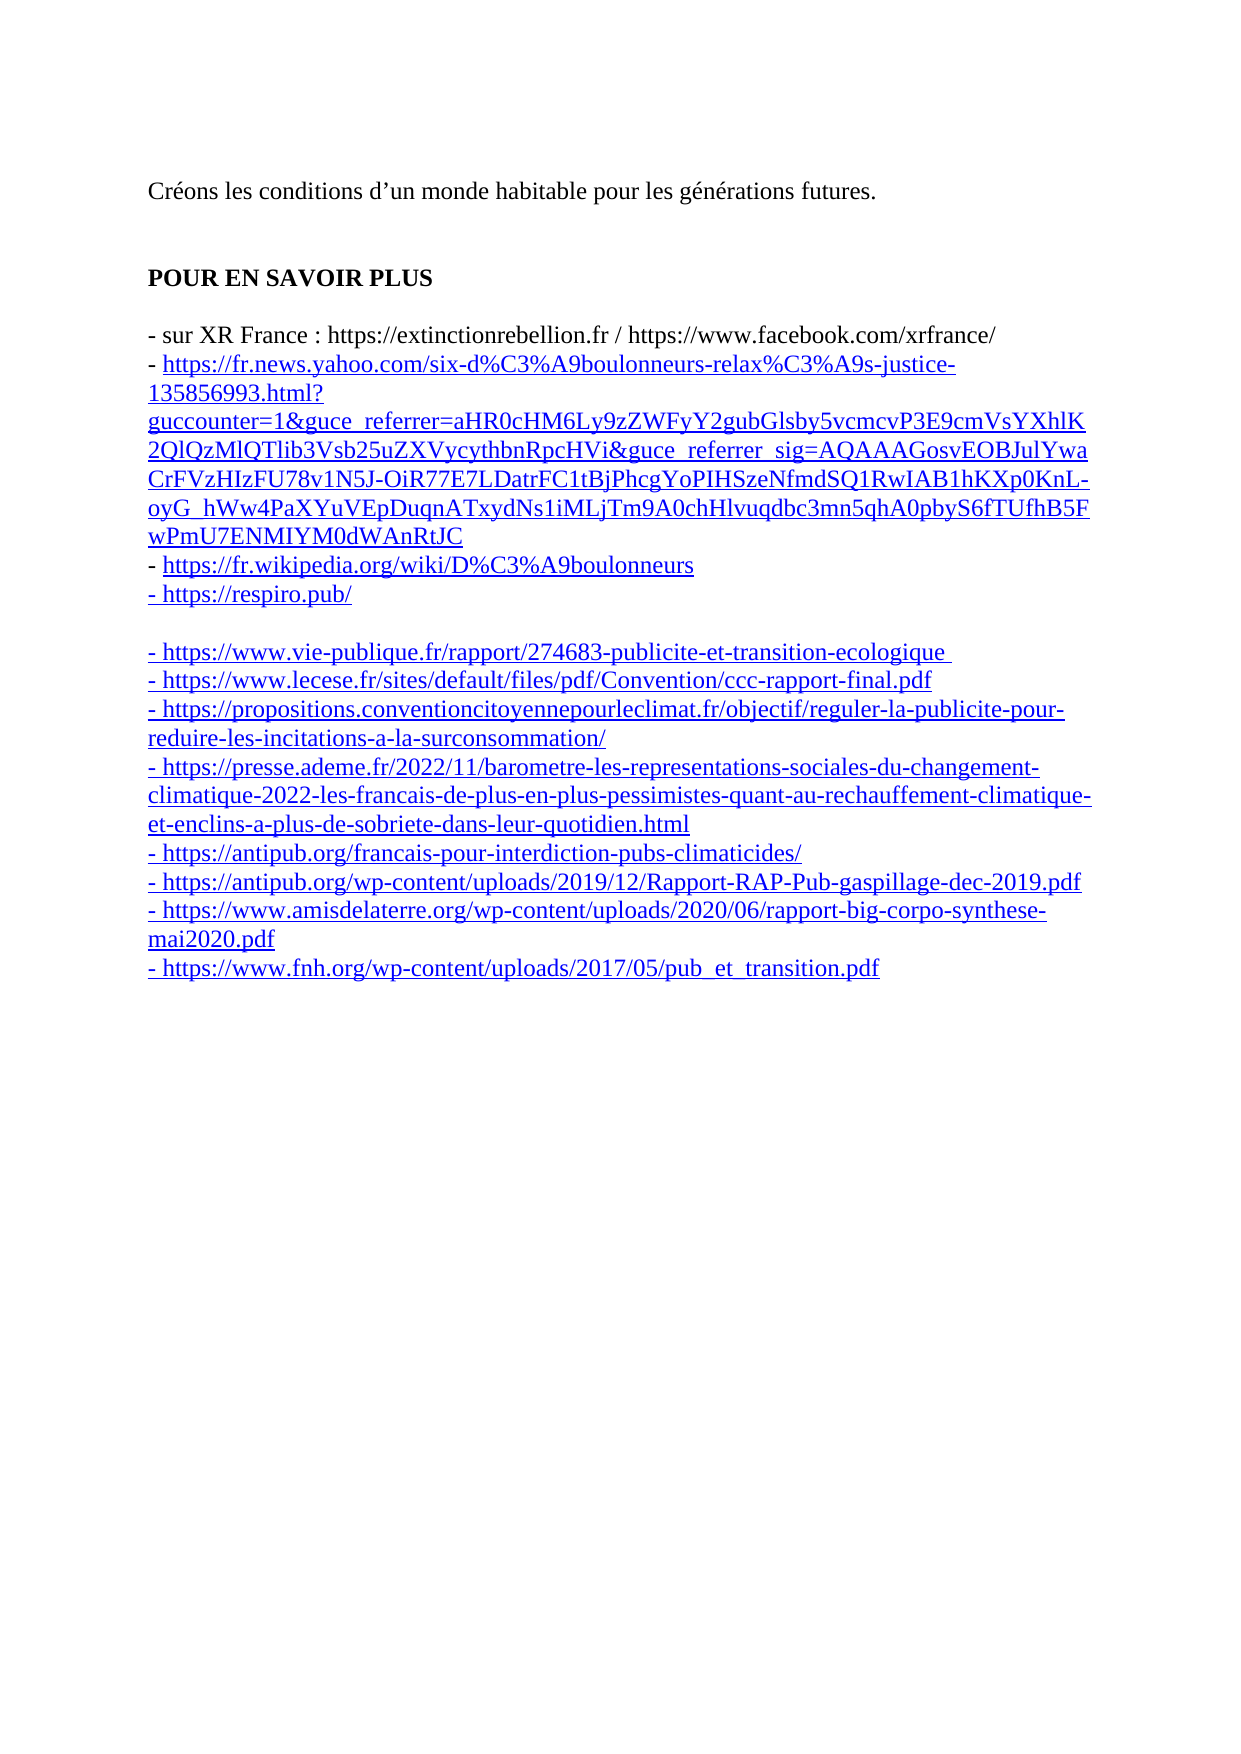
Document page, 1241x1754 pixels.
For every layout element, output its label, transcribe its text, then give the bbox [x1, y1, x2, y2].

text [148, 148, 1093, 608]
text - https://www.vie-publique.fr/rapport/274683-publicite-et-transition-ecologique - https://www.lecese.fr/sites/default/files/pdf/Convention/ccc-rapport-final.pdf - https://propositions.conventioncitoyennepourleclimat.fr/objectif/reguler-la-publicite-pour-reduire-les-incitations-a-la-surconsommation/ - https://presse.ademe.fr/2022/11/barometre-les-representations-sociales-du-changement-climatique-2022-les-francais-de-plus-en-plus-pessimistes-quant-au-rechauffement-climatique-et-enclins-a-plus-de-sobriete-dans-leur-quotidien.html - https://antipub.org/francais-pour-interdiction-pubs-climaticides/ - https://antipub.org/wp-content/uploads/2019/12/Rapport-RAP-Pub-gaspillage-dec-2019.pdf - https://www.amisdelaterre.org/wp-content/uploads/2020/06/rapport-big-corpo-synthese-mai2020.pdf - https://www.fnh.org/wp-content/uploads/2017/05/pub_et_transition.pdf [148, 637, 1093, 982]
